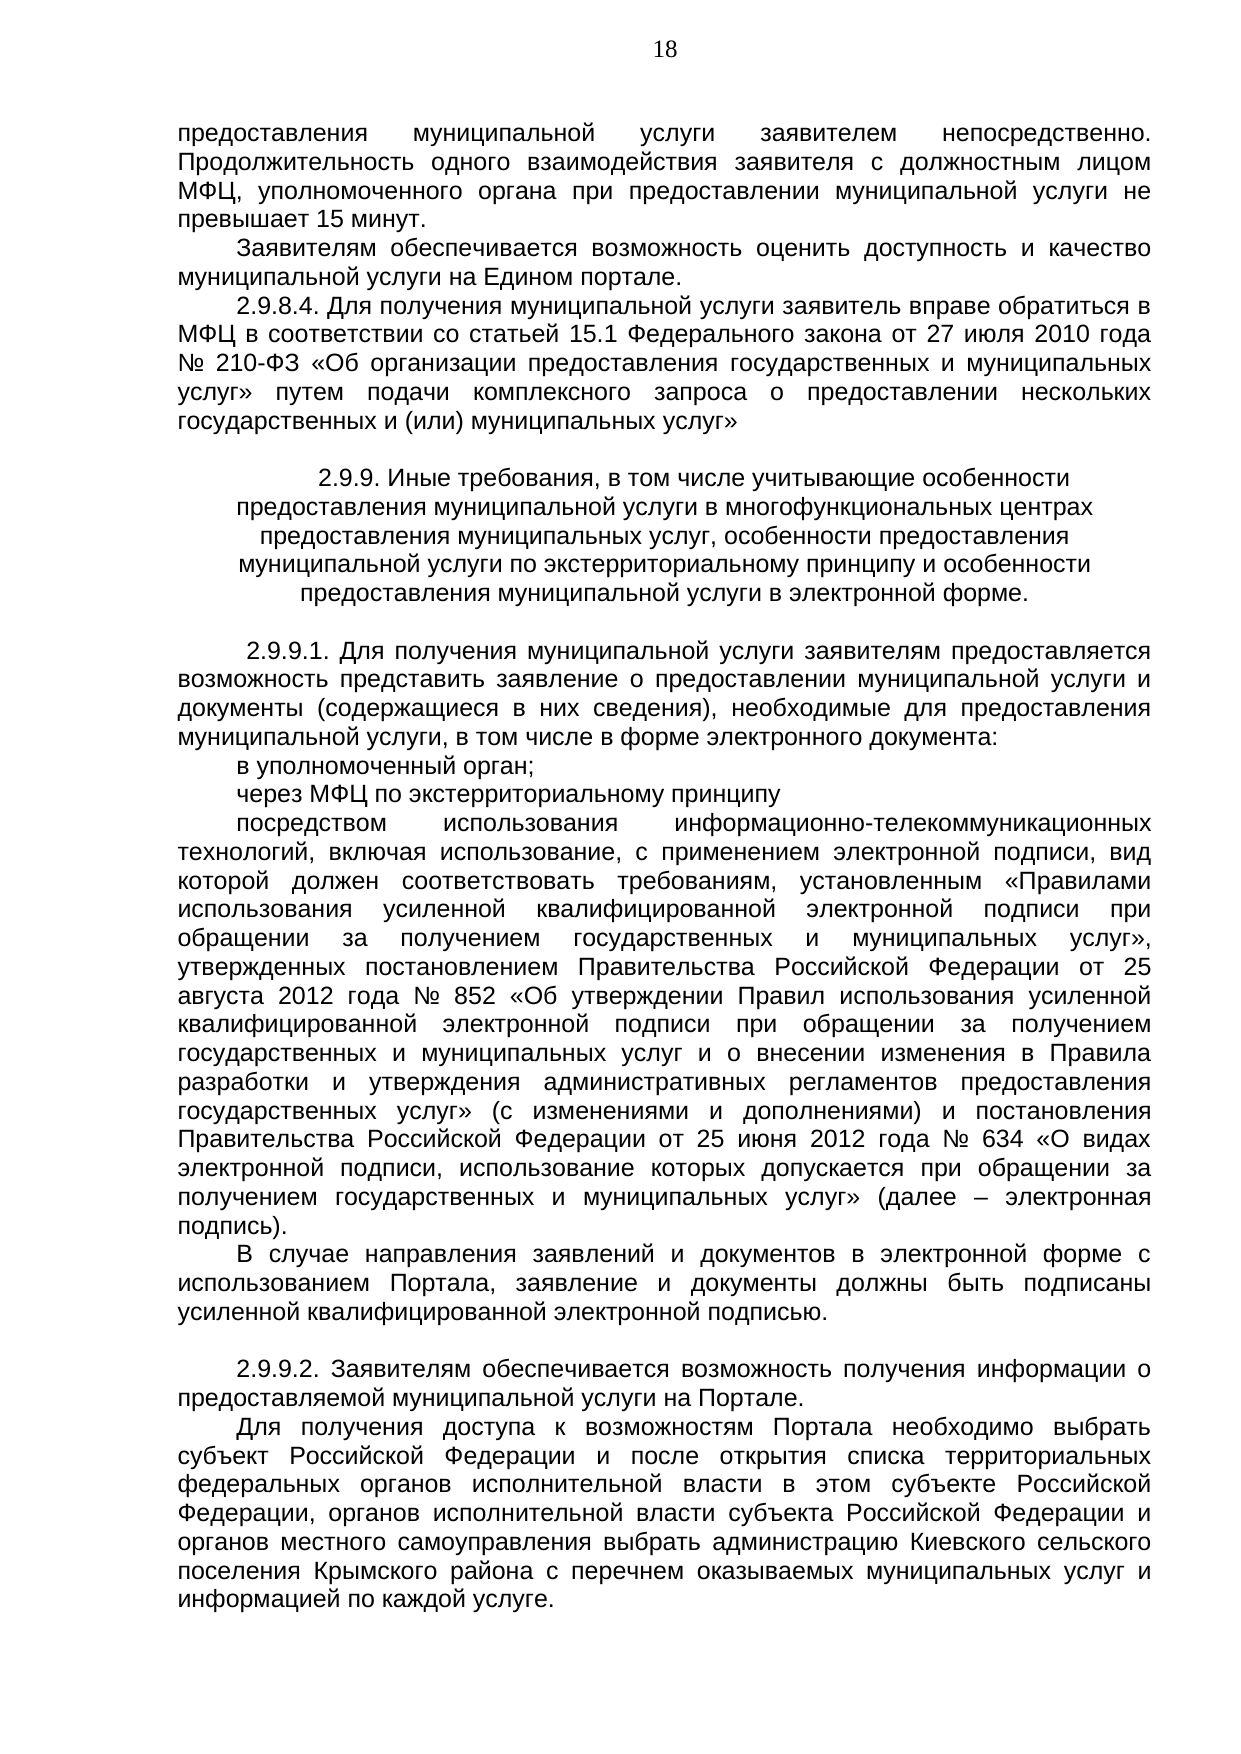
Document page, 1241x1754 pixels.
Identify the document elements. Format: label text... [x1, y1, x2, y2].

text Заявителям обеспечивается возможность оценить доступность и качество муниципальной услуги на Едином портале. [177, 233, 1152, 291]
text 2.9.8.4. Для получения муниципальной услуги заявитель вправе обратиться в МФЦ в соответствии со статьей 15.1 Федерального закона от 27 июля 2010 года № 210-ФЗ «Об организации предоставления государственных и муниципальных услуг» путем подачи комплексного запроса о предоставлении нескольких государственных и (или) муниципальных услуг» [177, 291, 1152, 434]
text 2.9.9.1. Для получения муниципальной услуги заявителям предоставляется возможность представить заявление о предоставлении муниципальной услуги и документы (содержащиеся в них сведения), необходимые для предоставления муниципальной услуги, в том числе в форме электронного документа: [177, 636, 1152, 751]
text в уполномоченный орган; [177, 751, 1152, 779]
text 2.9.9. Иные требования, в том числе учитывающие особенности предоставления муниципальной услуги в многофункциональных центрах предоставления муниципальных услуг, особенности предоставления муниципальной услуги по экстерриториальному принципу и особенности предоставления муниципальной услуги в электронной форме. [177, 463, 1152, 607]
text посредством использования информационно-телекоммуникационных технологий, включая использование, с применением электронной подписи, вид которой должен соответствовать требованиям, установленным «Правилами использования усиленной квалифицированной электронной подписи при обращении за получением государственных и муниципальных услуг», утвержденных постановлением Правительства Российской Федерации от 25 августа 2012 года № 852 «Об утверждении Правил использования усиленной квалифицированной электронной подписи при обращении за получением государственных и муниципальных услуг и о внесении изменения в Правила разработки и утверждения административных регламентов предоставления государственных услуг» (с изменениями и дополнениями) и постановления Правительства Российской Федерации от 25 июня 2012 года № 634 «О видах электронной подписи, использование которых допускается при обращении за получением государственных и муниципальных услуг» (далее – электронная подпись). [177, 808, 1152, 1239]
text В случае направления заявлений и документов в электронной форме с использованием Портала, заявление и документы должны быть подписаны усиленной квалифицированной электронной подписью. [177, 1239, 1152, 1326]
text 2.9.9.2. Заявителям обеспечивается возможность получения информации о предоставляемой муниципальной услуги на Портале. [177, 1354, 1152, 1412]
text через МФЦ по экстерриториальному принципу [177, 779, 1152, 808]
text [177, 118, 1152, 233]
text Для получения доступа к возможностям Портала необходимо выбрать субъект Российской Федерации и после открытия списка территориальных федеральных органов исполнительной власти в этом субъекте Российской Федерации, органов исполнительной власти субъекта Российской Федерации и органов местного самоуправления выбрать администрацию Киевского сельского поселения Крымского района с перечнем оказываемых муниципальных услуг и информацией по каждой услуге. [177, 1412, 1152, 1613]
